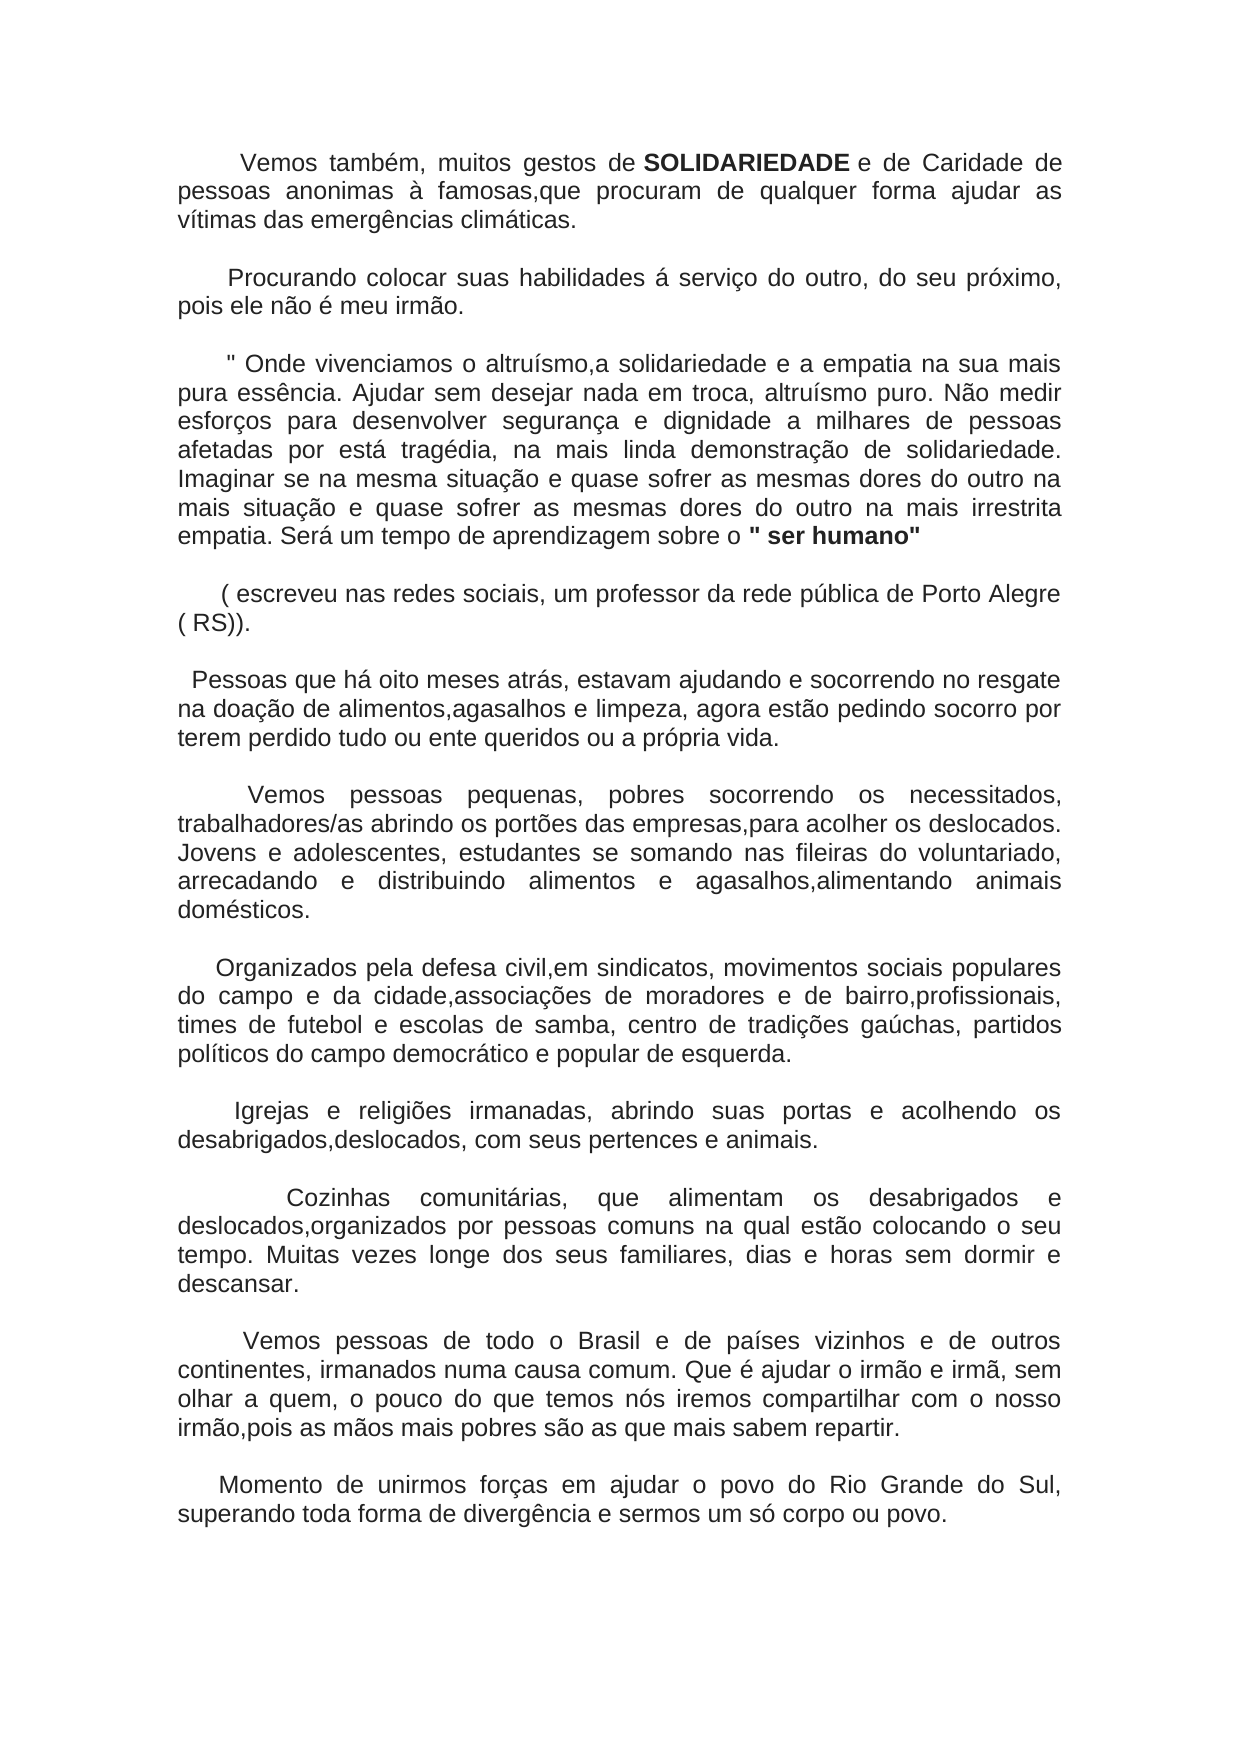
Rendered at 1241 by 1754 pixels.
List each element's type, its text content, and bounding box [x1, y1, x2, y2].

text Pessoas que há oito meses atrás, estavam ajudando e socorrendo no resgate na doação de alimentos,agasalhos e limpeza, agora estão pedindo socorro por terem perdido tudo ou ente queridos ou a própria vida. [177, 665, 1063, 751]
text Vemos também, muitos gestos de SOLIDARIEDADE e de Caridade de pessoas anonimas à famosas,que procuram de qualquer forma ajudar as vítimas das emergências climáticas. [177, 148, 1063, 234]
text Vemos pessoas pequenas, pobres socorrendo os necessitados, trabalhadores/as abrindo os portões das empresas,para acolher os deslocados. Jovens e adolescentes, estudantes se somando nas fileiras do voluntariado, arrecadando e distribuindo alimentos e agasalhos,alimentando animais domésticos. [177, 780, 1063, 924]
text Procurando colocar suas habilidades á serviço do outro, do seu próximo, pois ele não é meu irmão. [177, 263, 1063, 320]
text Organizados pela defesa civil,em sindicatos, movimentos sociais populares do campo e da cidade,associações de moradores e de bairro,profissionais, times de futebol e escolas de samba, centro de tradições gaúchas, partidos políticos do campo democrático e popular de esquerda. [177, 953, 1063, 1068]
text Vemos pessoas de todo o Brasil e de países vizinhos e de outros continentes, irmanados numa causa comum. Que é ajudar o irmão e irmã, sem olhar a quem, o pouco do que temos nós iremos compartilhar com o nosso irmão,pois as mãos mais pobres são as que mais sabem repartir. [177, 1326, 1063, 1441]
text Cozinhas comunitárias, que alimentam os desabrigados e deslocados,organizados por pessoas comuns na qual estão colocando o seu tempo. Muitas vezes longe dos seus familiares, dias e horas sem dormir e descansar. [177, 1183, 1063, 1298]
text ( escreveu nas redes sociais, um professor da rede pública de Porto Alegre ( RS)). [177, 579, 1063, 636]
text " Onde vivenciamos o altruísmo,a solidariedade e a empatia na sua mais pura essência. Ajudar sem desejar nada em troca, altruísmo puro. Não medir esforços para desenvolver segurança e dignidade a milhares de pessoas afetadas por está tragédia, na mais linda demonstração de solidariedade. Imaginar se na mesma situação e quase sofrer as mesmas dores do outro na mais situação e quase sofrer as mesmas dores do outro na mais irrestrita empatia. Será um tempo de aprendizagem sobre o " ser humano" [177, 349, 1063, 550]
text Igrejas e religiões irmanadas, abrindo suas portas e acolhendo os desabrigados,deslocados, com seus pertences e animais. [177, 1096, 1063, 1154]
text Momento de unirmos forças em ajudar o povo do Rio Grande do Sul, superando toda forma de divergência e sermos um só corpo ou povo. [177, 1470, 1063, 1528]
